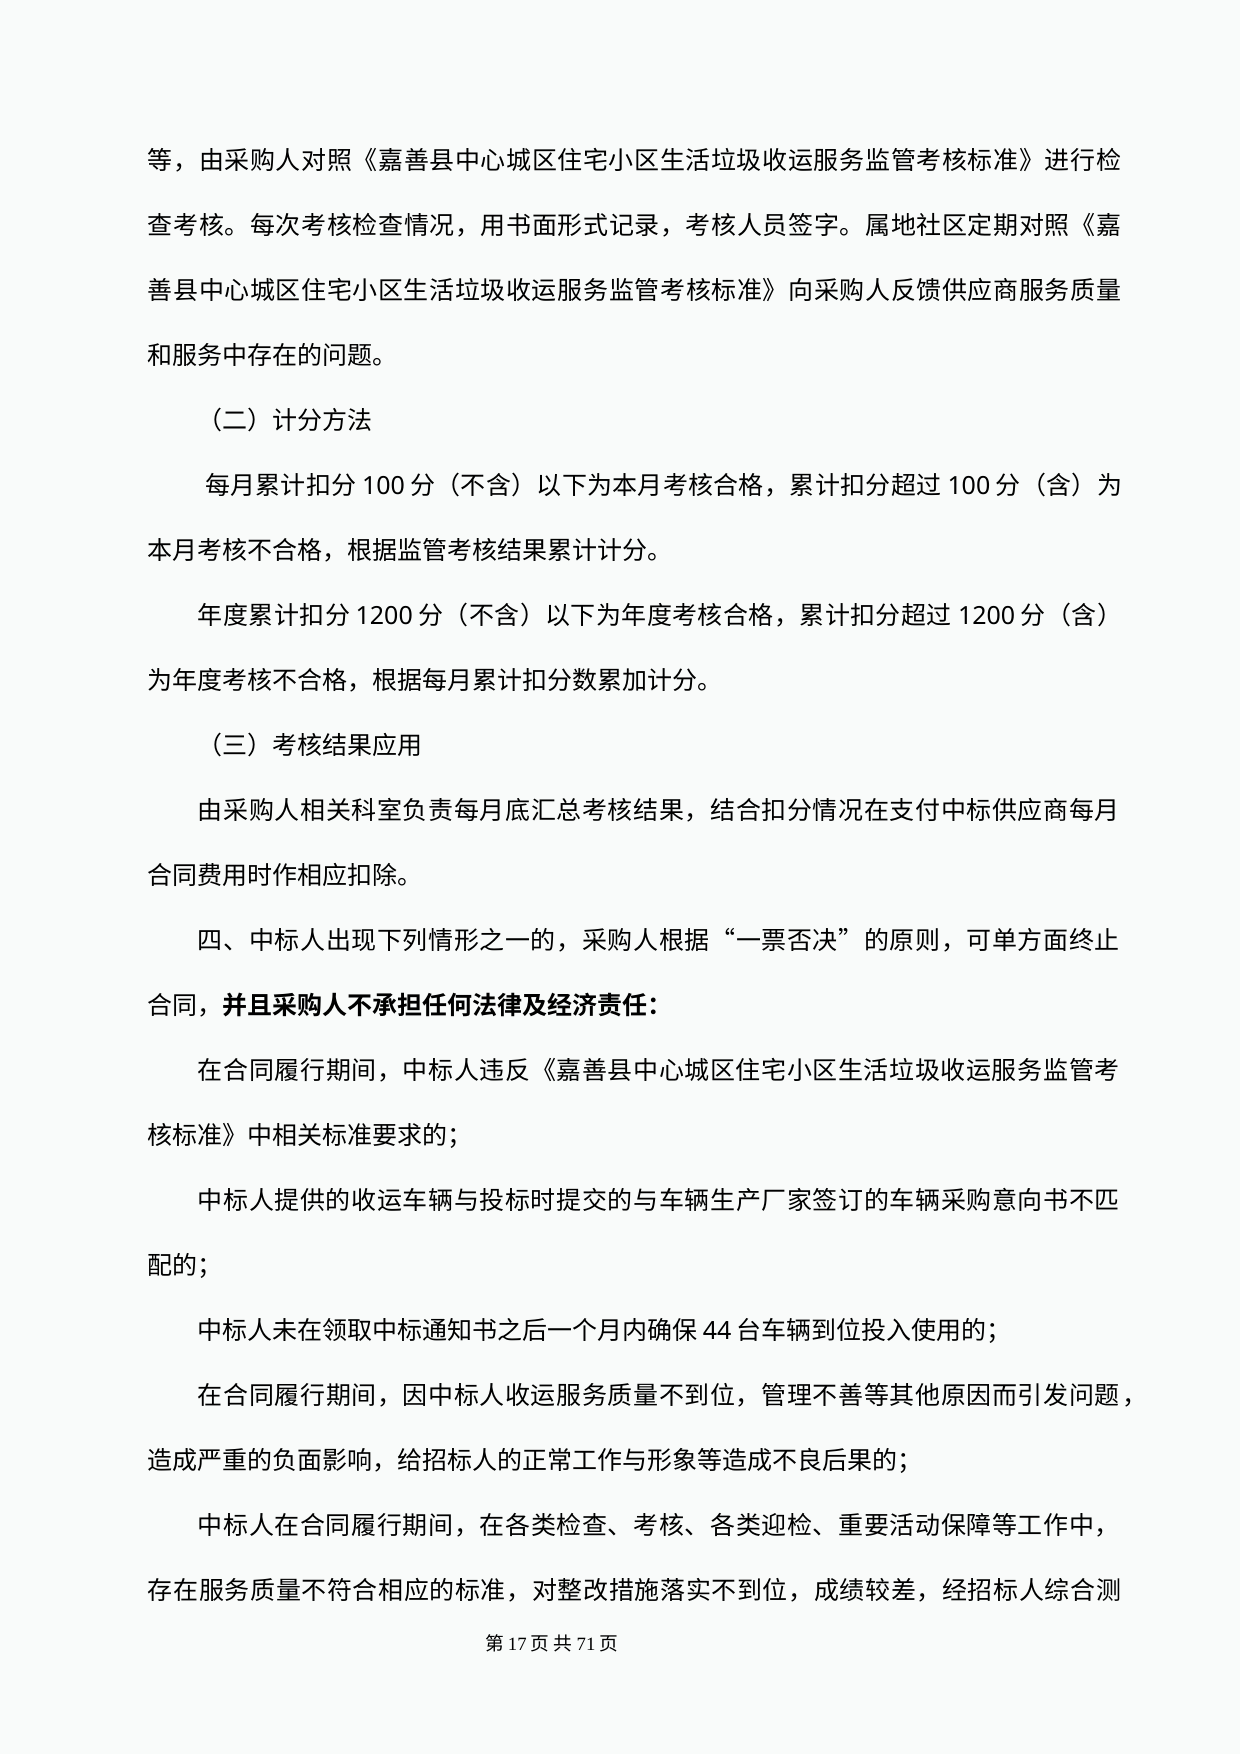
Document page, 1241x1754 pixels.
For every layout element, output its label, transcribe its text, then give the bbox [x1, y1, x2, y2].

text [148, 1491, 1122, 1621]
text 中标人提供的收运车辆与投标时提交的与车辆生产厂家签订的车辆采购意向书不匹配的； [148, 1166, 1122, 1296]
text （三）考核结果应用 [148, 711, 1122, 776]
text 年度累计扣分1200分（不含）以下为年度考核合格，累计扣分超过1200分（含）为年度考核不合格，根据每月累计扣分数累加计分。 [148, 581, 1122, 711]
text 中标人未在领取中标通知书之后一个月内确保44台车辆到位投入使用的； [148, 1296, 1122, 1361]
text 四、中标人出现下列情形之一的，采购人根据“一票否决”的原则，可单方面终止合同，并且采购人不承担任何法律及经济责任： [148, 906, 1122, 1036]
text 在合同履行期间，中标人违反《嘉善县中心城区住宅小区生活垃圾收运服务监管考核标准》中相关标准要求的； [148, 1036, 1122, 1166]
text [148, 126, 1122, 386]
text （二）计分方法 [148, 386, 1122, 451]
text 在合同履行期间，因中标人收运服务质量不到位，管理不善等其他原因而引发问题，造成严重的负面影响，给招标人的正常工作与形象等造成不良后果的； [148, 1361, 1122, 1491]
text 每月累计扣分100分（不含）以下为本月考核合格，累计扣分超过100分（含）为本月考核不合格，根据监管考核结果累计计分。 [148, 451, 1122, 581]
text 由采购人相关科室负责每月底汇总考核结果，结合扣分情况在支付中标供应商每月合同费用时作相应扣除。 [148, 776, 1122, 906]
